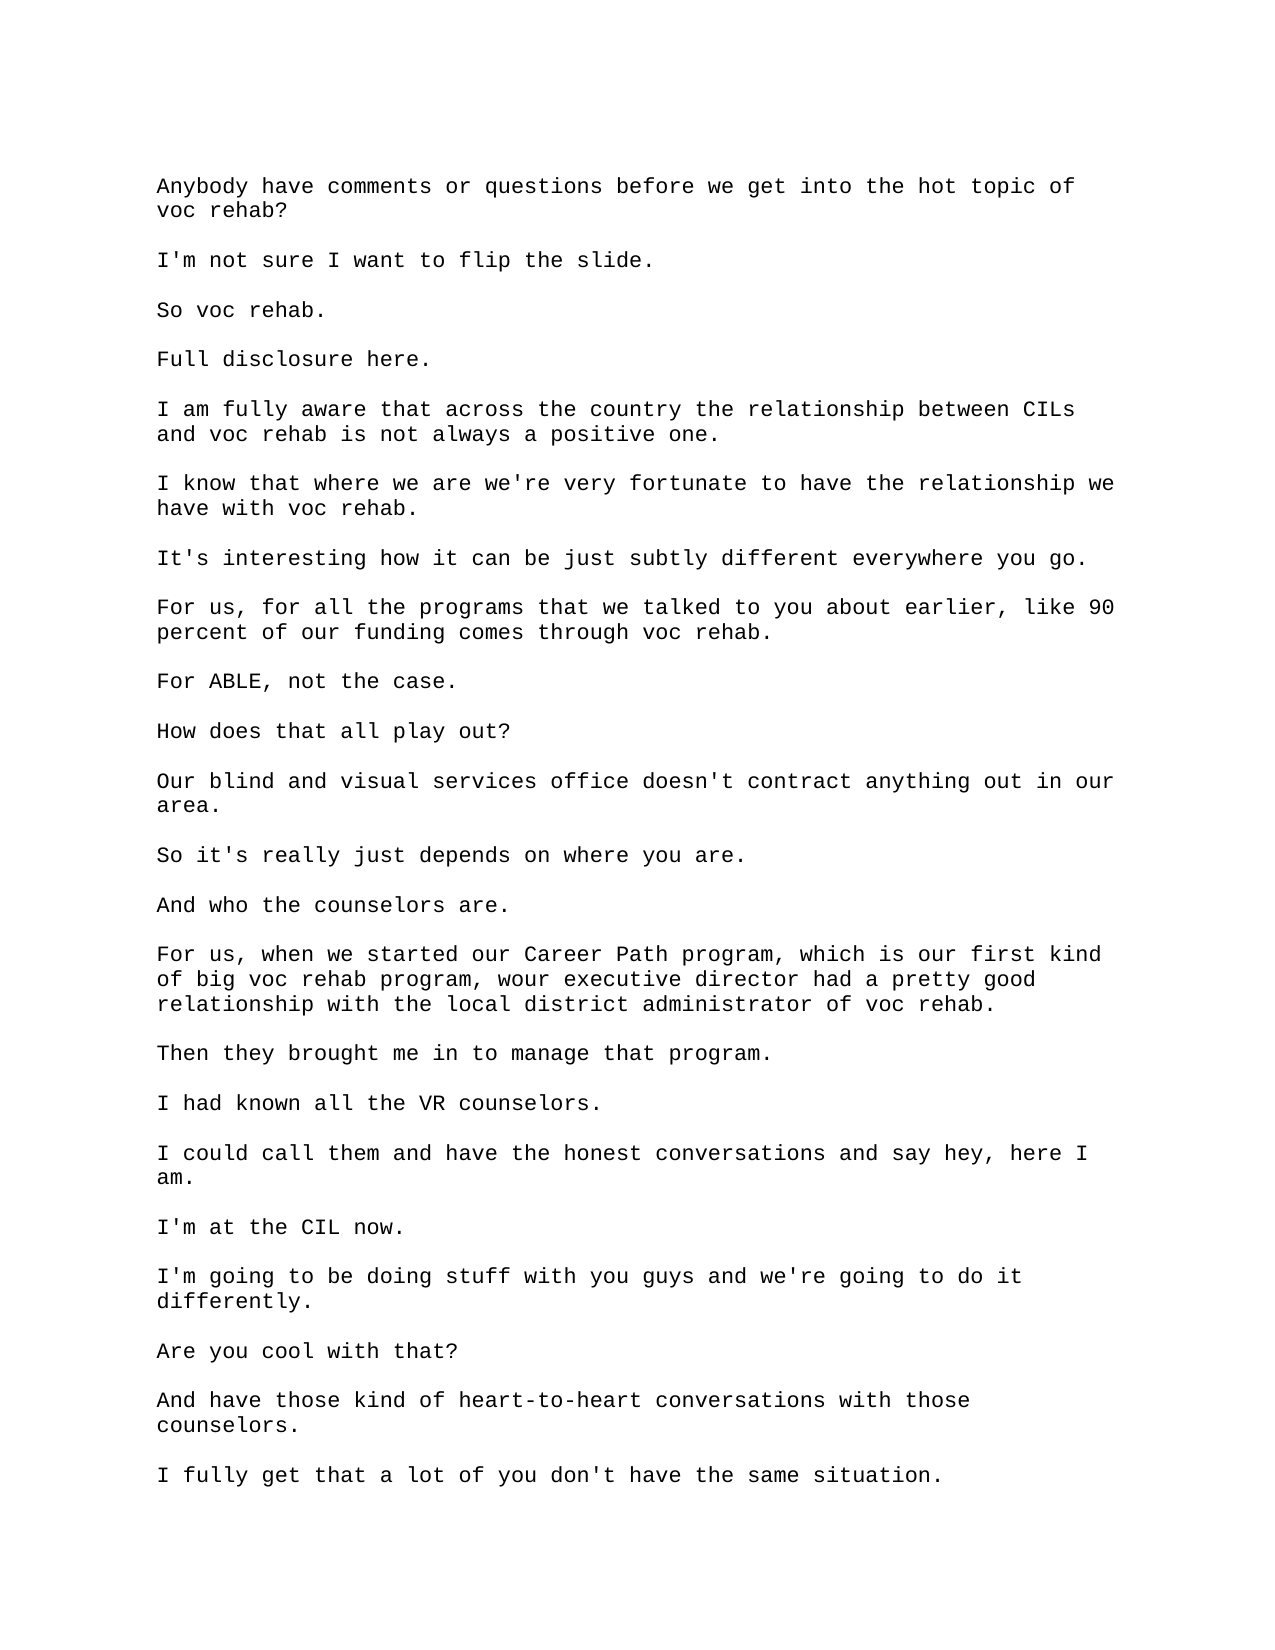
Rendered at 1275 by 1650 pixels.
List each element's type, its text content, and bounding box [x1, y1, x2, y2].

text I'm not sure I want to flip the slide. [156, 249, 1118, 274]
text I fully get that a lot of you don't have the same situation. [156, 1464, 1118, 1489]
text For ABLE, not the case. [156, 671, 1118, 695]
text Then they brought me in to manage that program. [156, 1042, 1118, 1067]
text Our blind and visual services office doesn't contract anything out in our area. [156, 770, 1118, 819]
text Anybody have comments or questions before we get into the hot topic of voc rehab? [156, 175, 1118, 224]
text I'm at the CIL now. [156, 1216, 1118, 1241]
text And have those kind of heart-to-heart conversations with those counselors. [156, 1389, 1118, 1439]
text I am fully aware that across the country the relationship between CILs and voc rehab is not always a positive one. [156, 398, 1118, 447]
text It's interesting how it can be just subtly different everywhere you go. [156, 547, 1118, 571]
text And who the counselors are. [156, 894, 1118, 918]
text For us, when we started our Career Path program, which is our first kind of big voc rehab program, wour executive director had a pretty good relationship with the local district administrator of voc rehab. [156, 943, 1118, 1018]
text For us, for all the programs that we talked to you about earlier, like 90 percent of our funding comes through voc rehab. [156, 596, 1118, 646]
text So it's really just depends on where you are. [156, 844, 1118, 869]
text Are you cool with that? [156, 1340, 1118, 1365]
text I had known all the VR counselors. [156, 1092, 1118, 1117]
text Full disclosure here. [156, 348, 1118, 373]
text How does that all play out? [156, 720, 1118, 745]
text I know that where we are we're very fortunate to have the relationship we have with voc rehab. [156, 472, 1118, 522]
text So voc rehab. [156, 299, 1118, 323]
text I could call them and have the honest conversations and say hey, here I am. [156, 1142, 1118, 1191]
text I'm going to be doing stuff with you guys and we're going to do it differently. [156, 1266, 1118, 1315]
